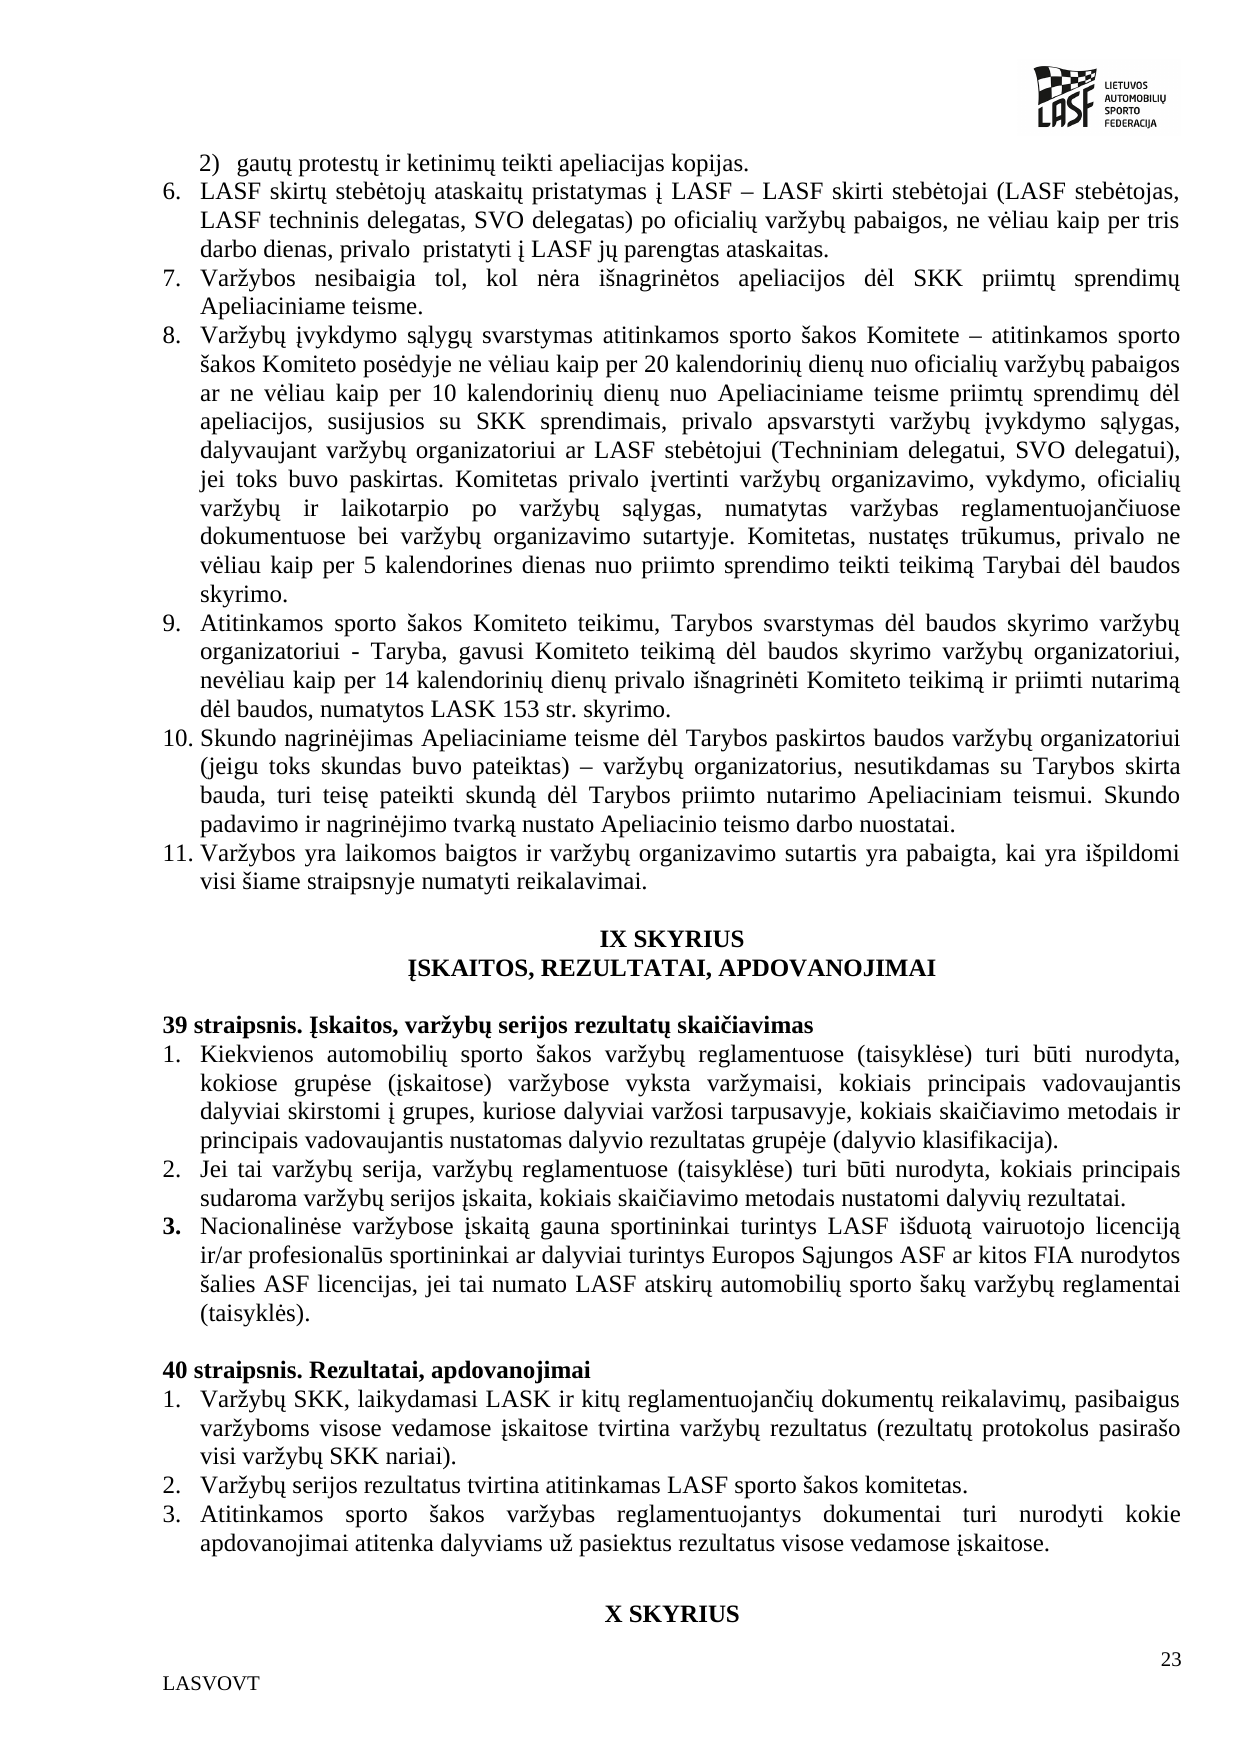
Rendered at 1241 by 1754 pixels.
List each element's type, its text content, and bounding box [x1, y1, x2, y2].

list Atitinkamos sporto šakos Komiteto teikimu, Tarybos svarstymas dėl baudos skyrimo varžybų organizatoriui - Taryba, gavusi Komiteto teikimą dėl baudos skyrimo varžybų organizatoriui, nevėliau kaip per 14 kalendorinių dienų privalo išnagrinėti Komiteto teikimą ir priimti nutarimą dėl baudos, numatytos LASK 153 str. skyrimo. [162, 608, 1181, 723]
list Varžybų SKK, laikydamasi LASK ir kitų reglamentuojančių dokumentų reikalavimų, pasibaigus varžyboms visose vedamose įskaitose tvirtina varžybų rezultatus (rezultatų protokolus pasirašo visi varžybų SKK nariai). [162, 1384, 1181, 1470]
list Varžybų serijos rezultatus tvirtina atitinkamas LASF sporto šakos komitetas. [162, 1470, 1181, 1499]
list Skundo nagrinėjimas Apeliaciniame teisme dėl Tarybos paskirtos baudos varžybų organizatoriui (jeigu toks skundas buvo pateiktas) – varžybų organizatorius, nesutikdamas su Tarybos skirta bauda, turi teisę pateikti skundą dėl Tarybos priimto nutarimo Apeliaciniam teismui. Skundo padavimo ir nagrinėjimo tvarką nustato Apeliacinio teismo darbo nuostatai. [162, 723, 1181, 838]
list Varžybos yra laikomos baigtos ir varžybų organizavimo sutartis yra pabaigta, kai yra išpildomi visi šiame straipsnyje numatyti reikalavimai. [162, 838, 1181, 895]
list Atitinkamos sporto šakos varžybas reglamentuojantys dokumentai turi nurodyti kokie apdovanojimai atitenka dalyviams už pasiektus rezultatus visose vedamose įskaitose. [162, 1499, 1181, 1556]
text IX SKYRIUS [162, 924, 1181, 953]
list LASF skirtų stebėtojų ataskaitų pristatymas į LASF – LASF skirti stebėtojai (LASF stebėtojas, LASF techninis delegatas, SVO delegatas) po oficialių varžybų pabaigos, ne vėliau kaip per tris darbo dienas, privalo pristatyti į LASF jų parengtas ataskaitas. [162, 176, 1181, 263]
picture [1017, 59, 1182, 136]
list gautų protestų ir ketinimų teikti apeliacijas kopijas. [199, 148, 1181, 176]
list Kiekvienos automobilių sporto šakos varžybų reglamentuose (taisyklėse) turi būti nurodyta, kokiose grupėse (įskaitose) varžybose vyksta varžymaisi, kokiais principais vadovaujantis dalyviai skirstomi į grupes, kuriose dalyviai varžosi tarpusavyje, kokiais skaičiavimo metodais ir principais vadovaujantis nustatomas dalyvio rezultatas grupėje (dalyvio klasifikacija). [162, 1039, 1181, 1154]
list Varžybų įvykdymo sąlygų svarstymas atitinkamos sporto šakos Komitete – atitinkamos sporto šakos Komiteto posėdyje ne vėliau kaip per 20 kalendorinių dienų nuo oficialių varžybų pabaigos ar ne vėliau kaip per 10 kalendorinių dienų nuo Apeliaciniame teisme priimtų sprendimų dėl apeliacijos, susijusios su SKK sprendimais, privalo apsvarstyti varžybų įvykdymo sąlygas, dalyvaujant varžybų organizatoriui ar LASF stebėtojui (Techniniam delegatui, SVO delegatui), jei toks buvo paskirtas. Komitetas privalo įvertinti varžybų organizavimo, vykdymo, oficialių varžybų ir laikotarpio po varžybų sąlygas, numatytas varžybas reglamentuojančiuose dokumentuose bei varžybų organizavimo sutartyje. Komitetas, nustatęs trūkumus, privalo ne vėliau kaip per 5 kalendorines dienas nuo priimto sprendimo teikti teikimą Tarybai dėl baudos skyrimo. [162, 320, 1181, 608]
list Jei tai varžybų serija, varžybų reglamentuose (taisyklėse) turi būti nurodyta, kokiais principais sudaroma varžybų serijos įskaita, kokiais skaičiavimo metodais nustatomi dalyvių rezultatai. [162, 1154, 1181, 1211]
list Varžybos nesibaigia tol, kol nėra išnagrinėtos apeliacijos dėl SKK priimtų sprendimų Apeliaciniame teisme. [162, 263, 1181, 320]
text 39 straipsnis. Įskaitos, varžybų serijos rezultatų skaičiavimas [162, 1010, 1181, 1039]
list Nacionalinėse varžybose įskaitą gauna sportininkai turintys LASF išduotą vairuotojo licenciją ir/ar profesionalūs sportininkai ar dalyviai turintys Europos Sąjungos ASF ar kitos FIA nurodytos šalies ASF licencijas, jei tai numato LASF atskirų automobilių sporto šakų varžybų reglamentai (taisyklės). [162, 1211, 1181, 1326]
text ĮSKAITOS, REZULTATAI, APDOVANOJIMAI [162, 953, 1181, 981]
text X SKYRIUS [162, 1599, 1181, 1628]
text 40 straipsnis. Rezultatai, apdovanojimai [162, 1355, 1181, 1384]
